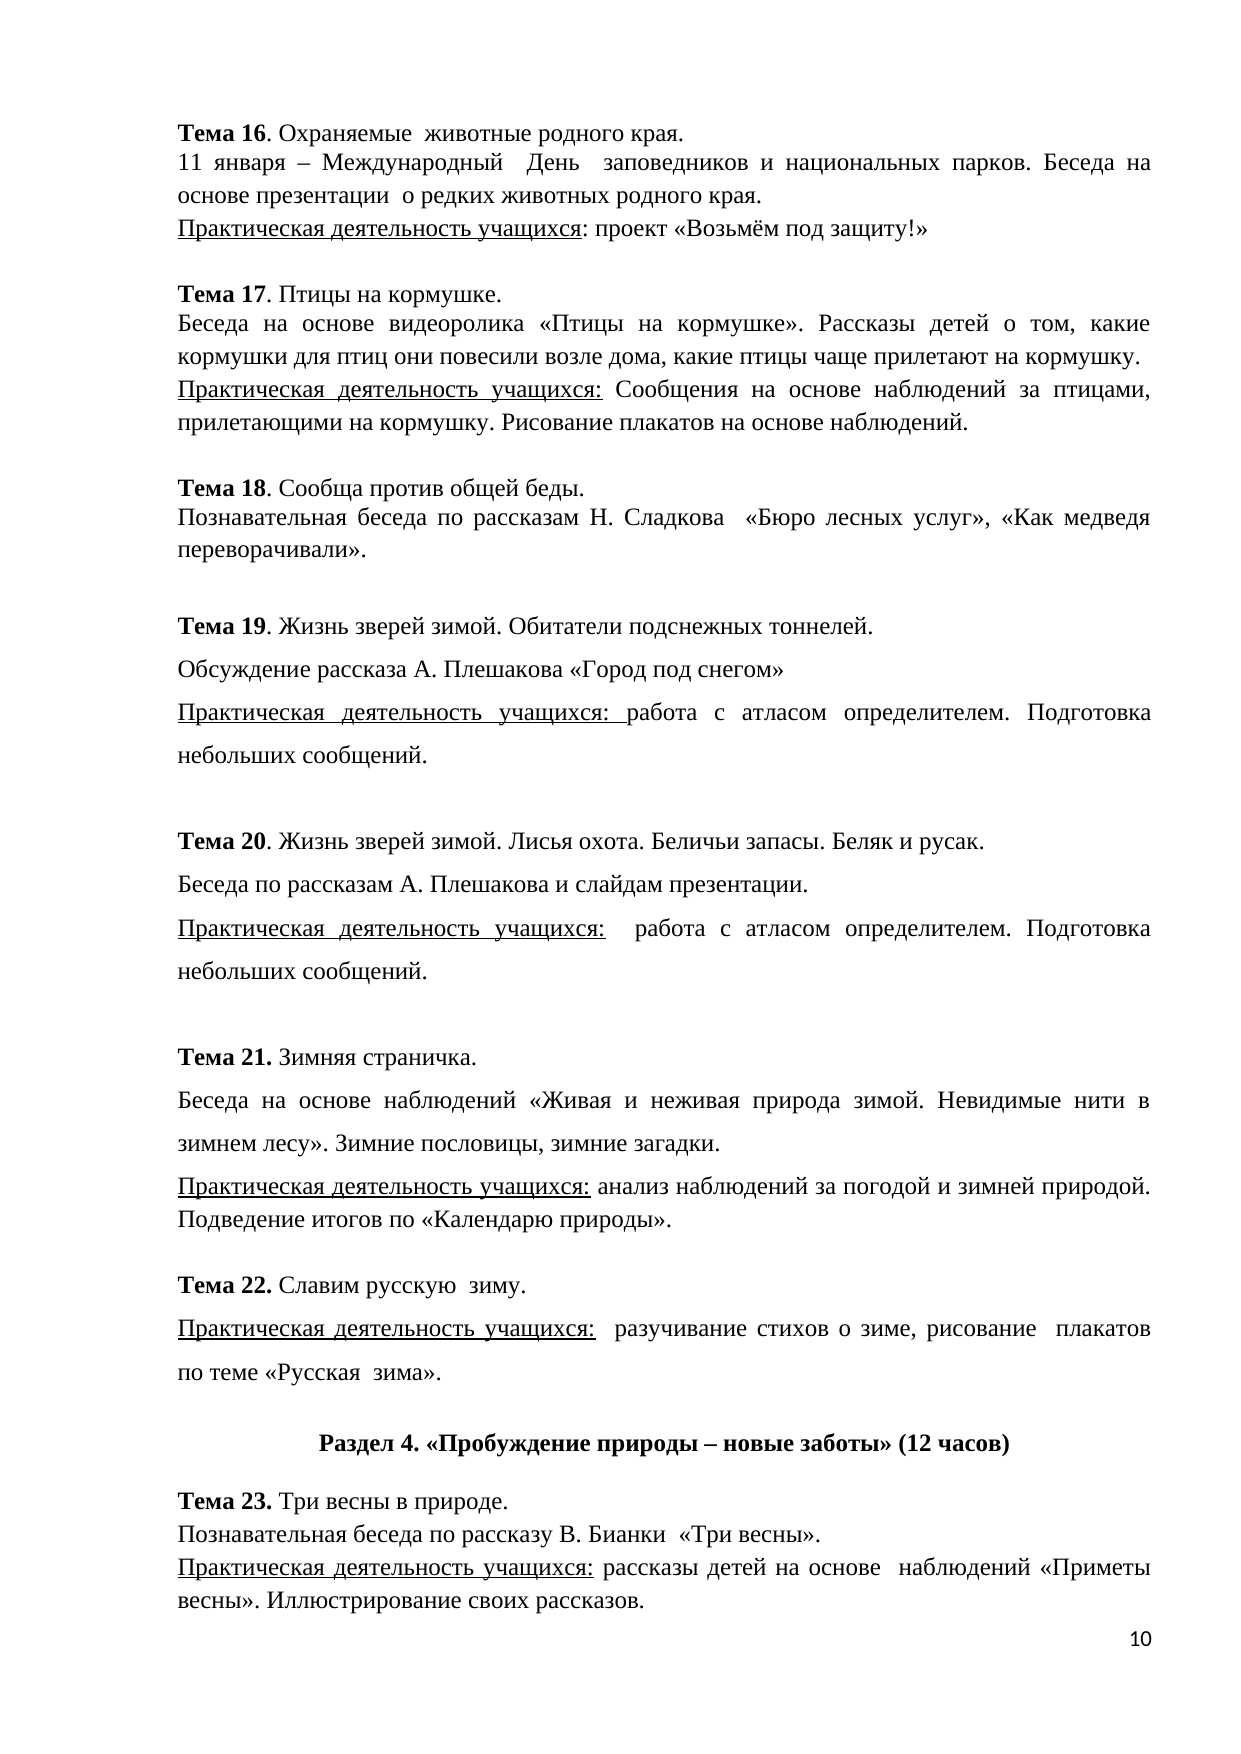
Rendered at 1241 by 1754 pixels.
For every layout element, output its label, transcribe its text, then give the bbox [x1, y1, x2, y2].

text Беседа на основе видеоролика «Птицы на кормушке». Рассказы детей о том, какие кормушки для птиц они повесили возле дома, какие птицы чаще прилетают на кормушку. [177, 308, 1152, 369]
text Познавательная беседа по рассказам Н. Сладкова «Бюро лесных услуг», «Как медведя переворачивали». [177, 502, 1152, 563]
text Тема 17. Птицы на кормушке. [177, 279, 1152, 308]
text Познавательная беседа по рассказу В. Бианки «Три весны». [177, 1519, 1152, 1548]
text Практическая деятельность учащихся: анализ наблюдений за погодой и зимней природой. Подведение итогов по «Календарю природы». [177, 1171, 1152, 1233]
text Беседа по рассказам А. Плешакова и слайдам презентации. [177, 869, 1152, 898]
text Практическая деятельность учащихся: Сообщения на основе наблюдений за птицами, прилетающими на кормушку. Рисование плакатов на основе наблюдений. [177, 374, 1152, 436]
text Тема 20. Жизнь зверей зимой. Лисья охота. Беличьи запасы. Беляк и русак. [177, 826, 1152, 855]
text Раздел 4. «Пробуждение природы – новые заботы» (12 часов) [177, 1428, 1152, 1457]
text Практическая деятельность учащихся: проект «Возьмём под защиту!» [177, 213, 1152, 242]
text Тема 22. Славим русскую зиму. [177, 1270, 1152, 1299]
text Практическая деятельность учащихся: работа с атласом определителем. Подготовка небольших сообщений. [177, 913, 1152, 984]
text Практическая деятельность учащихся: рассказы детей на основе наблюдений «Приметы весны». Иллюстрирование своих рассказов. [177, 1552, 1152, 1614]
text 11 января – Международный День заповедников и национальных парков. Беседа на основе презентации о редких животных родного края. [177, 147, 1152, 209]
text Практическая деятельность учащихся: разучивание стихов о зиме, рисование плакатов по теме «Русская зима». [177, 1313, 1152, 1385]
text Беседа на основе наблюдений «Живая и неживая природа зимой. Невидимые нити в зимнем лесу». Зимние пословицы, зимние загадки. [177, 1085, 1152, 1157]
text Практическая деятельность учащихся: работа с атласом определителем. Подготовка небольших сообщений. [177, 697, 1152, 769]
text Обсуждение рассказа А. Плешакова «Город под снегом» [177, 654, 1152, 683]
text Тема 16. Охраняемые животные родного края. [177, 118, 1152, 147]
text Тема 19. Жизнь зверей зимой. Обитатели подснежных тоннелей. [177, 611, 1152, 639]
text Тема 23. Три весны в природе. [177, 1486, 1152, 1515]
text Тема 18. Сообща против общей беды. [177, 473, 1152, 502]
text Тема 21. Зимняя страничка. [177, 1042, 1152, 1071]
